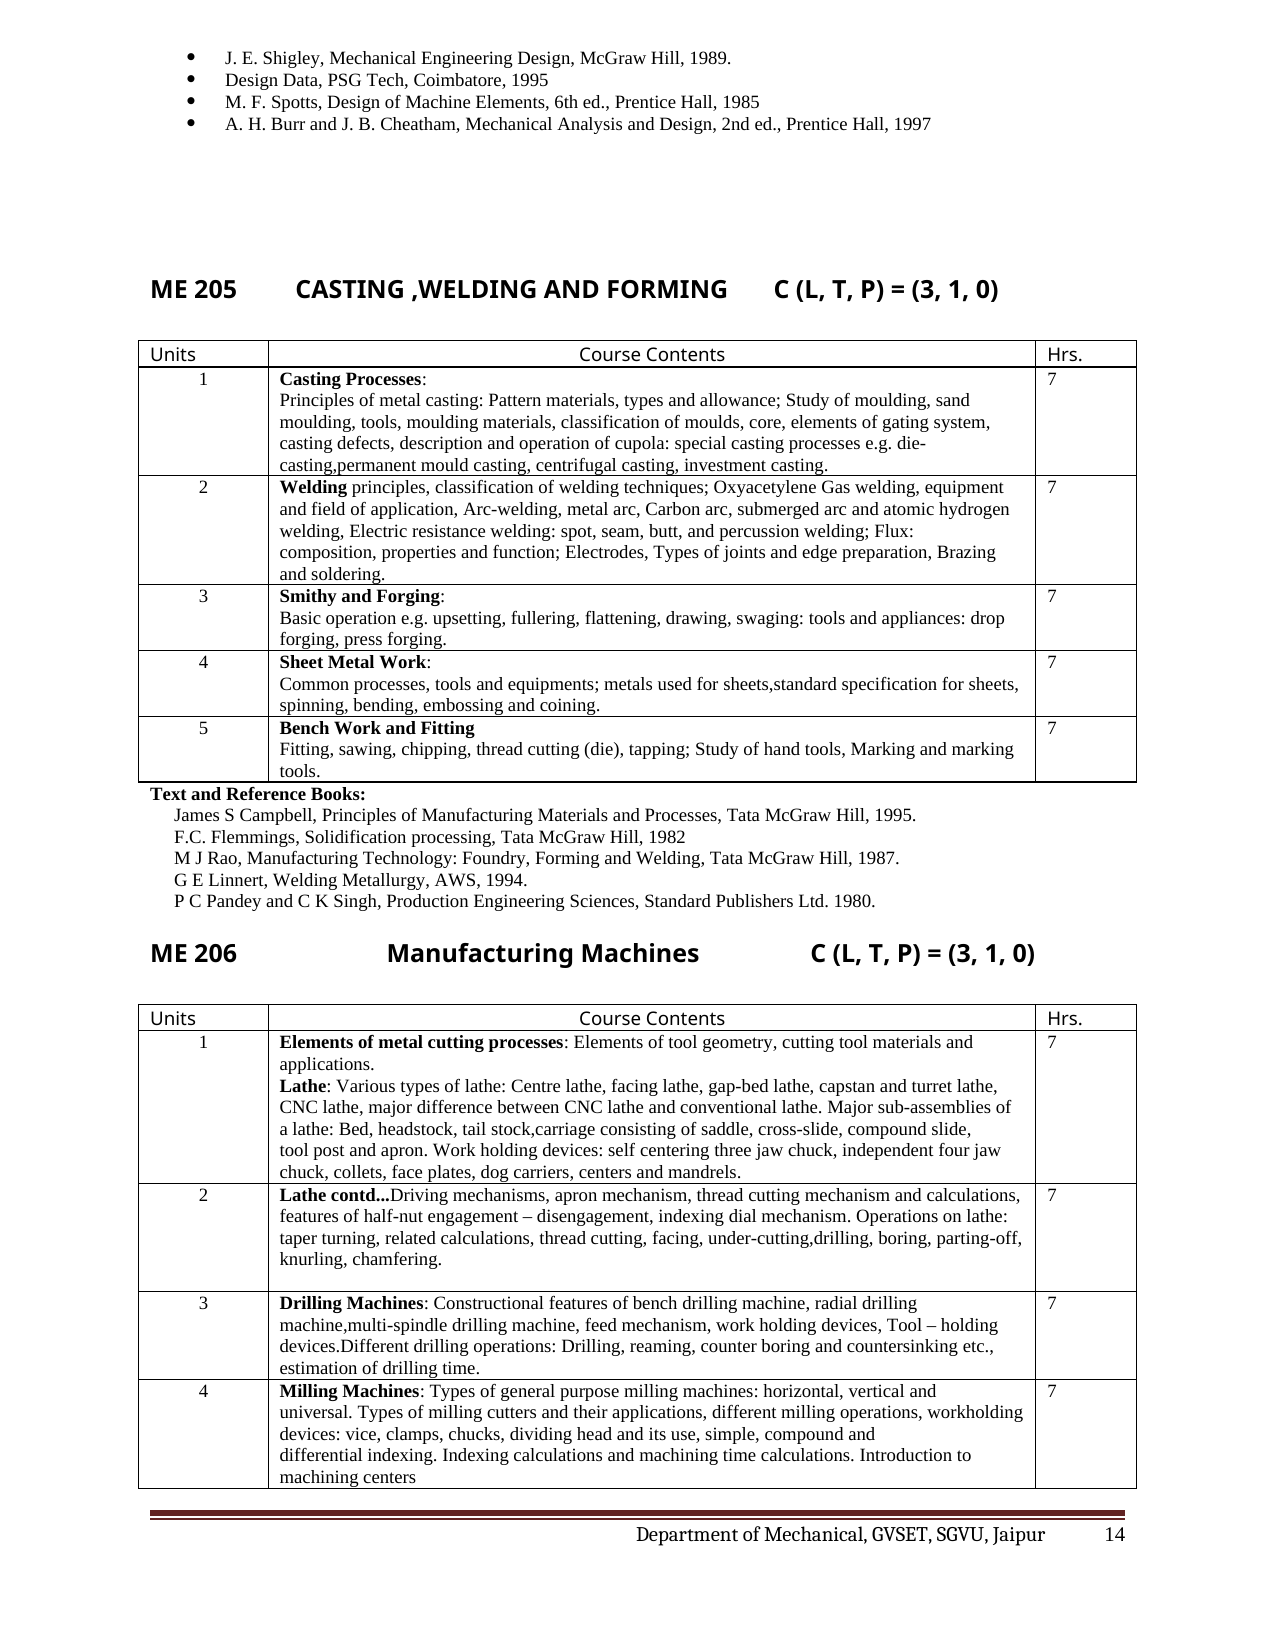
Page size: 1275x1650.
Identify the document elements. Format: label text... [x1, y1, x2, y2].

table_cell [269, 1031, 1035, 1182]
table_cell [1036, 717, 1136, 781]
text  M J Rao, Manufacturing Technology: Foundry, Forming and Welding, Tata McGraw Hill, 1987. [150, 847, 1125, 869]
text  G E Linnert, Welding Metallurgy, AWS, 1994. [150, 869, 1125, 890]
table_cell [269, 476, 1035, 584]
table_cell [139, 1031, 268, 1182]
list Design Data, PSG Tech, Coimbatore, 1995 [187, 69, 1125, 91]
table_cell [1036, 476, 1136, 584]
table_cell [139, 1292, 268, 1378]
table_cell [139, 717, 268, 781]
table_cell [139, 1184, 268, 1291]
text ME 206 Manufacturing Machines C (L, T, P) = (3, 1, 0) [150, 936, 1125, 970]
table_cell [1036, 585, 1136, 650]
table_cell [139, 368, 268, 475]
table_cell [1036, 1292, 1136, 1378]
text Text and Reference Books: [150, 783, 1125, 804]
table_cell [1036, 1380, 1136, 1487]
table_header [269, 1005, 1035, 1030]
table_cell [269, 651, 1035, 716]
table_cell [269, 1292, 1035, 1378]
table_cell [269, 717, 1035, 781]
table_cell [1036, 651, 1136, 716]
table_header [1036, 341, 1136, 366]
list A. H. Burr and J. B. Cheatham, Mechanical Analysis and Design, 2nd ed., Prentice Hall, 1997 [187, 113, 1125, 135]
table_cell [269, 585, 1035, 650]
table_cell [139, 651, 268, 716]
text  F.C. Flemmings, Solidification processing, Tata McGraw Hill, 1982 [150, 826, 1125, 847]
list M. F. Spotts, Design of Machine Elements, 6th ed., Prentice Hall, 1985 [187, 91, 1125, 113]
text  James S Campbell, Principles of Manufacturing Materials and Processes, Tata McGraw Hill, 1995. [150, 804, 1125, 826]
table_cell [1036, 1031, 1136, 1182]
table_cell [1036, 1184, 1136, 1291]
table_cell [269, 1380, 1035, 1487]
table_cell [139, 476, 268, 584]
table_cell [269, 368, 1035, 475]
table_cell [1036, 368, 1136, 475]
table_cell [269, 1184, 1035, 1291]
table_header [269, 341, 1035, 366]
list J. E. Shigley, Mechanical Engineering Design, McGraw Hill, 1989. [187, 47, 1125, 69]
text  P C Pandey and C K Singh, Production Engineering Sciences, Standard Publishers Ltd. 1980. [150, 890, 1125, 912]
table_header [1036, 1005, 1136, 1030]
text ME 205 CASTING ,WELDING AND FORMING C (L, T, P) = (3, 1, 0) [150, 272, 1125, 306]
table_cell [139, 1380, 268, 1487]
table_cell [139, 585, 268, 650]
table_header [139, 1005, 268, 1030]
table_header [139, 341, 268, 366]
